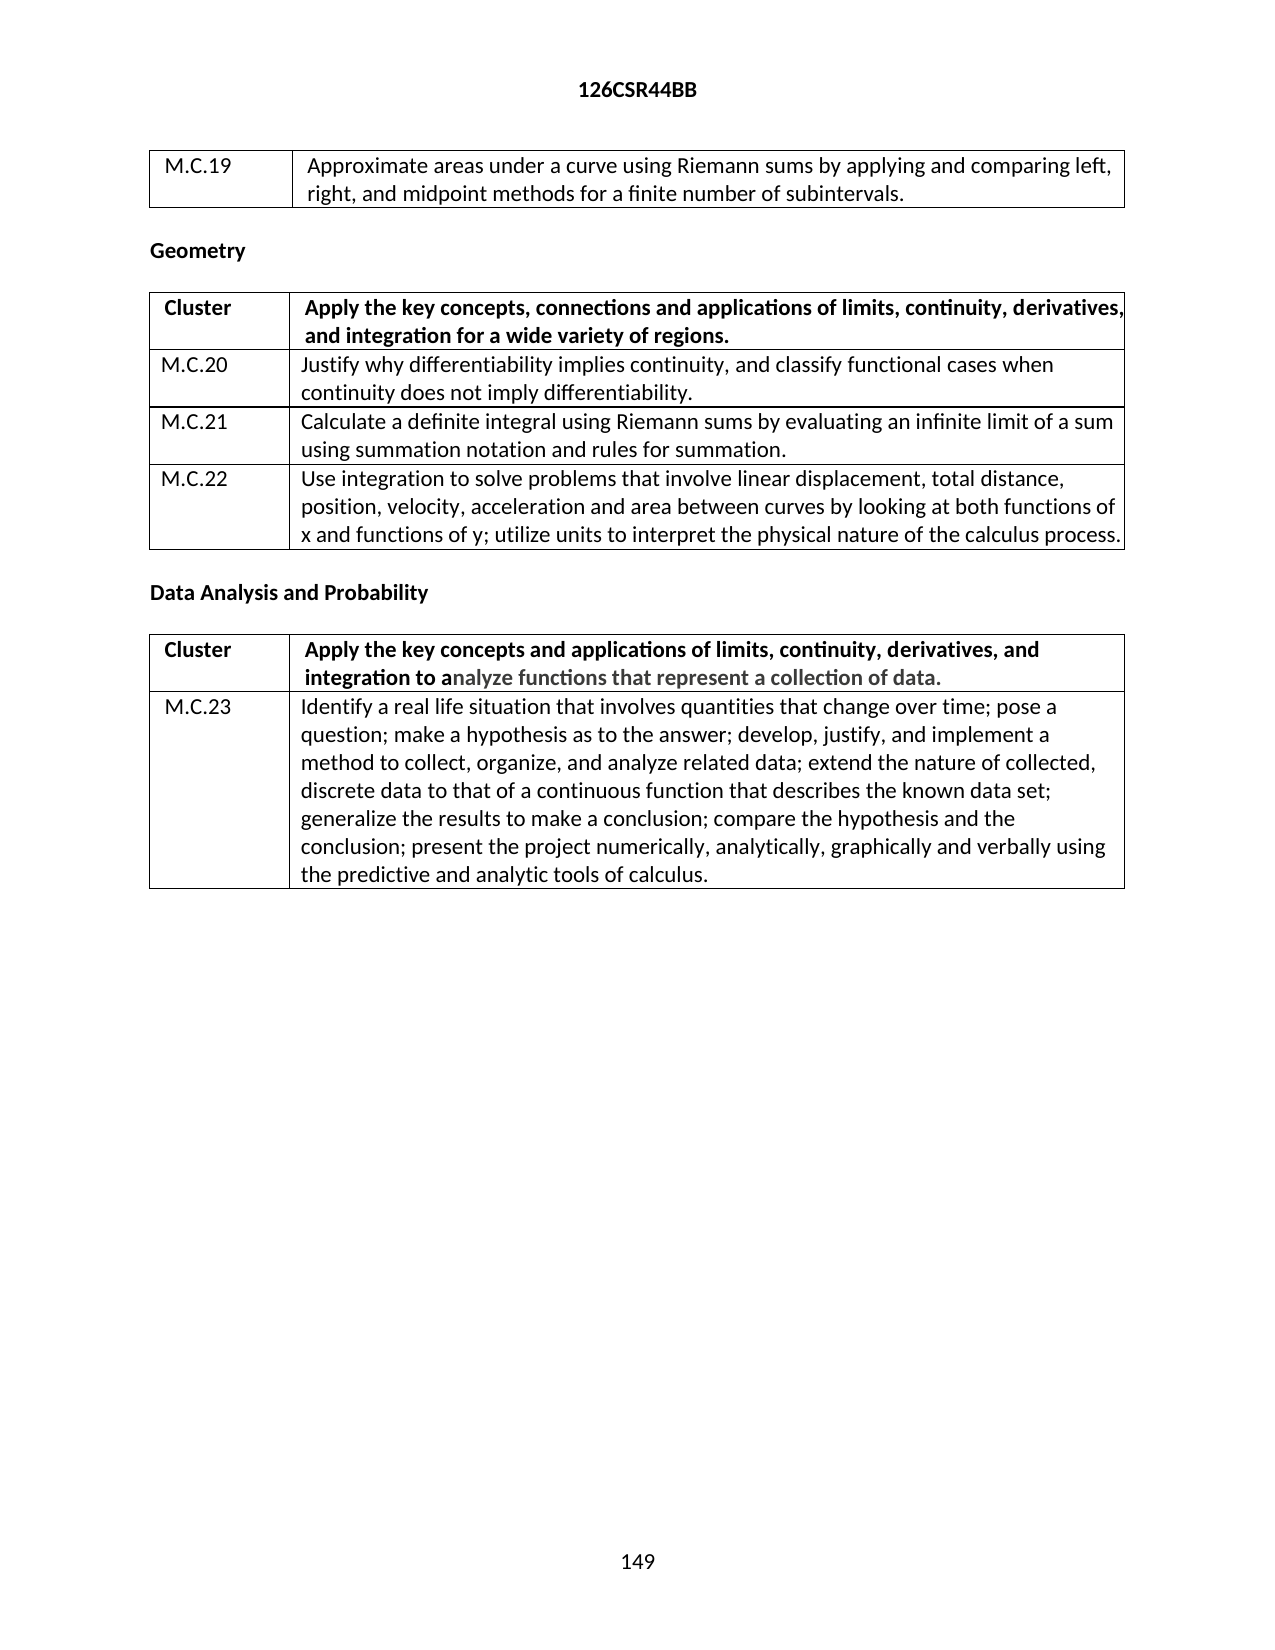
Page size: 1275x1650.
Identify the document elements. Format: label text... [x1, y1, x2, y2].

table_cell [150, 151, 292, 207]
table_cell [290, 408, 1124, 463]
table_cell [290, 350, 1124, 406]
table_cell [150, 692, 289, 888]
text Data Analysis and Probability [150, 578, 1125, 606]
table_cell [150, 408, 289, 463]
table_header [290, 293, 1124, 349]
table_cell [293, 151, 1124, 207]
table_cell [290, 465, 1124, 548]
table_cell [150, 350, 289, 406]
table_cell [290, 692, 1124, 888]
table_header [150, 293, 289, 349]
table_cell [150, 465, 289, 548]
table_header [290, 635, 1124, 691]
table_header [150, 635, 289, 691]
text Geometry [150, 236, 1125, 264]
